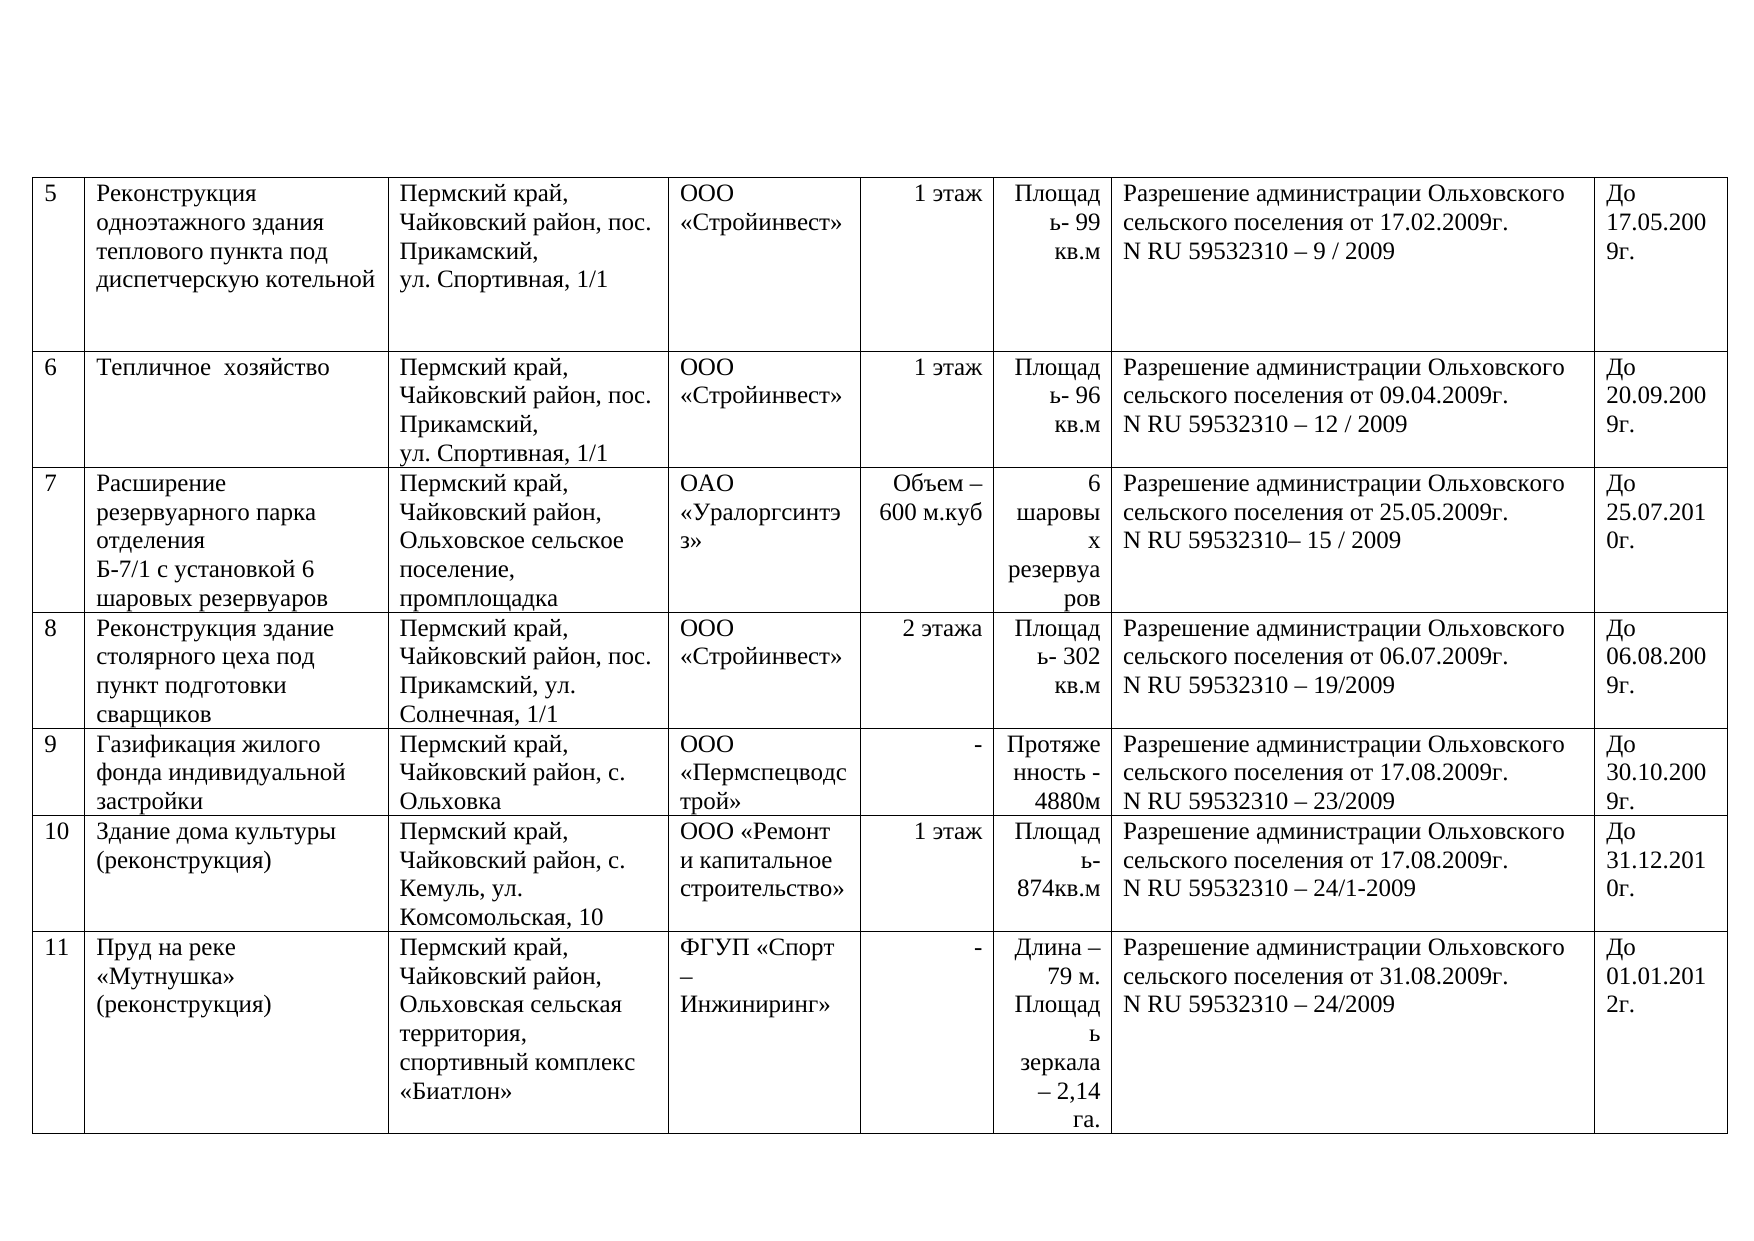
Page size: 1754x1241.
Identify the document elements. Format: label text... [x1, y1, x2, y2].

table_cell 1 этаж [861, 178, 993, 351]
table_cell До 31.12.2010г. [1595, 816, 1727, 931]
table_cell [389, 932, 668, 1133]
table_cell До 20.09.2009г. [1595, 352, 1727, 467]
table_cell 2 этажа [861, 613, 993, 728]
table_cell До 17.05.2009г. [1595, 178, 1727, 351]
table_cell ООО «Стройинвест» [669, 178, 860, 351]
table_cell Площадь- 99 кв.м [994, 178, 1111, 351]
table_cell 1 этаж [861, 352, 993, 467]
table_cell 5 [33, 178, 84, 351]
table_cell Разрешение администрации Ольховского сельского поселения от 31.08.2009г. N RU 59532310 – 24/2009 [1112, 932, 1594, 1133]
table_cell Разрешение администрации Ольховского сельского поселения от 17.08.2009г. N RU 59532310 – 23/2009 [1112, 729, 1594, 815]
table_cell ОАО «Уралоргсинтэз» [669, 468, 860, 612]
table_cell Пермский край, Чайковский район, с. Ольховка [389, 729, 668, 815]
table_cell Тепличное хозяйство [85, 352, 388, 467]
table_cell Протяженность - 4880м [994, 729, 1111, 815]
table_cell До 25.07.2010г. [1595, 468, 1727, 612]
table_cell Реконструкция одноэтажного здания теплового пункта под диспетчерскую котельной [85, 178, 388, 351]
table_cell Разрешение администрации Ольховского сельского поселения от 06.07.2009г. N RU 59532310 – 19/2009 [1112, 613, 1594, 728]
table_cell Площадь- 302 кв.м [994, 613, 1111, 728]
table_cell До 06.08.2009г. [1595, 613, 1727, 728]
table_cell Газификация жилого фонда индивидуальной застройки [85, 729, 388, 815]
table_cell 1 этаж [861, 816, 993, 931]
table_cell - [861, 729, 993, 815]
table_cell ООО «Стройинвест» [669, 613, 860, 728]
table_cell 10 [33, 816, 84, 931]
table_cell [669, 932, 860, 1133]
table_cell 9 [33, 729, 84, 815]
table_cell Разрешение администрации Ольховского сельского поселения от 17.02.2009г. N RU 59532310 – 9 / 2009 [1112, 178, 1594, 351]
table_cell До 30.10.2009г. [1595, 729, 1727, 815]
table_cell Разрешение администрации Ольховского сельского поселения от 09.04.2009г. N RU 59532310 – 12 / 2009 [1112, 352, 1594, 467]
table_cell 6 [33, 352, 84, 467]
table_cell Площадь- 874кв.м [994, 816, 1111, 931]
table_cell ООО «Пермспецводстрой» [669, 729, 860, 815]
table_cell Пермский край, Чайковский район, пос. Прикамский, ул. Солнечная, 1/1 [389, 613, 668, 728]
table_cell 11 [33, 932, 84, 1133]
table_cell Пермский край, Чайковский район, пос. Прикамский, ул. Спортивная, 1/1 [389, 352, 668, 467]
table_cell Пруд на реке «Мутнушка» (реконструкция) [85, 932, 388, 1133]
table_cell 7 [33, 468, 84, 612]
table_cell До 01.01.2012г. [1595, 932, 1727, 1133]
table_cell Разрешение администрации Ольховского сельского поселения от 17.08.2009г. N RU 59532310 – 24/1-2009 [1112, 816, 1594, 931]
table_cell - [861, 932, 993, 1133]
table_cell Расширение резервуарного парка отделения Б-7/1 с установкой 6 шаровых резервуаров [85, 468, 388, 612]
table_cell 6 шаровых резервуаров [994, 468, 1111, 612]
table_cell ООО «Стройинвест» [669, 352, 860, 467]
table_cell Пермский край, Чайковский район, Ольховское сельское поселение, промплощадка [389, 468, 668, 612]
table_cell Реконструкция здание столярного цеха под пункт подготовки сварщиков [85, 613, 388, 728]
table_cell Здание дома культуры (реконструкция) [85, 816, 388, 931]
table_cell Пермский край, Чайковский район, пос. Прикамский, ул. Спортивная, 1/1 [389, 178, 668, 351]
table_cell Длина – 79 м. Площадь зеркала – 2,14 га. [994, 932, 1111, 1133]
table_cell 8 [33, 613, 84, 728]
table_cell Пермский край, Чайковский район, с. Кемуль, ул. Комсомольская, 10 [389, 816, 668, 931]
table_cell Объем – 600 м.куб [861, 468, 993, 612]
table_cell Разрешение администрации Ольховского сельского поселения от 25.05.2009г. N RU 59532310– 15 / 2009 [1112, 468, 1594, 612]
table_cell ООО «Ремонт и капитальное строительство» [669, 816, 860, 931]
table_cell Площадь- 96 кв.м [994, 352, 1111, 467]
